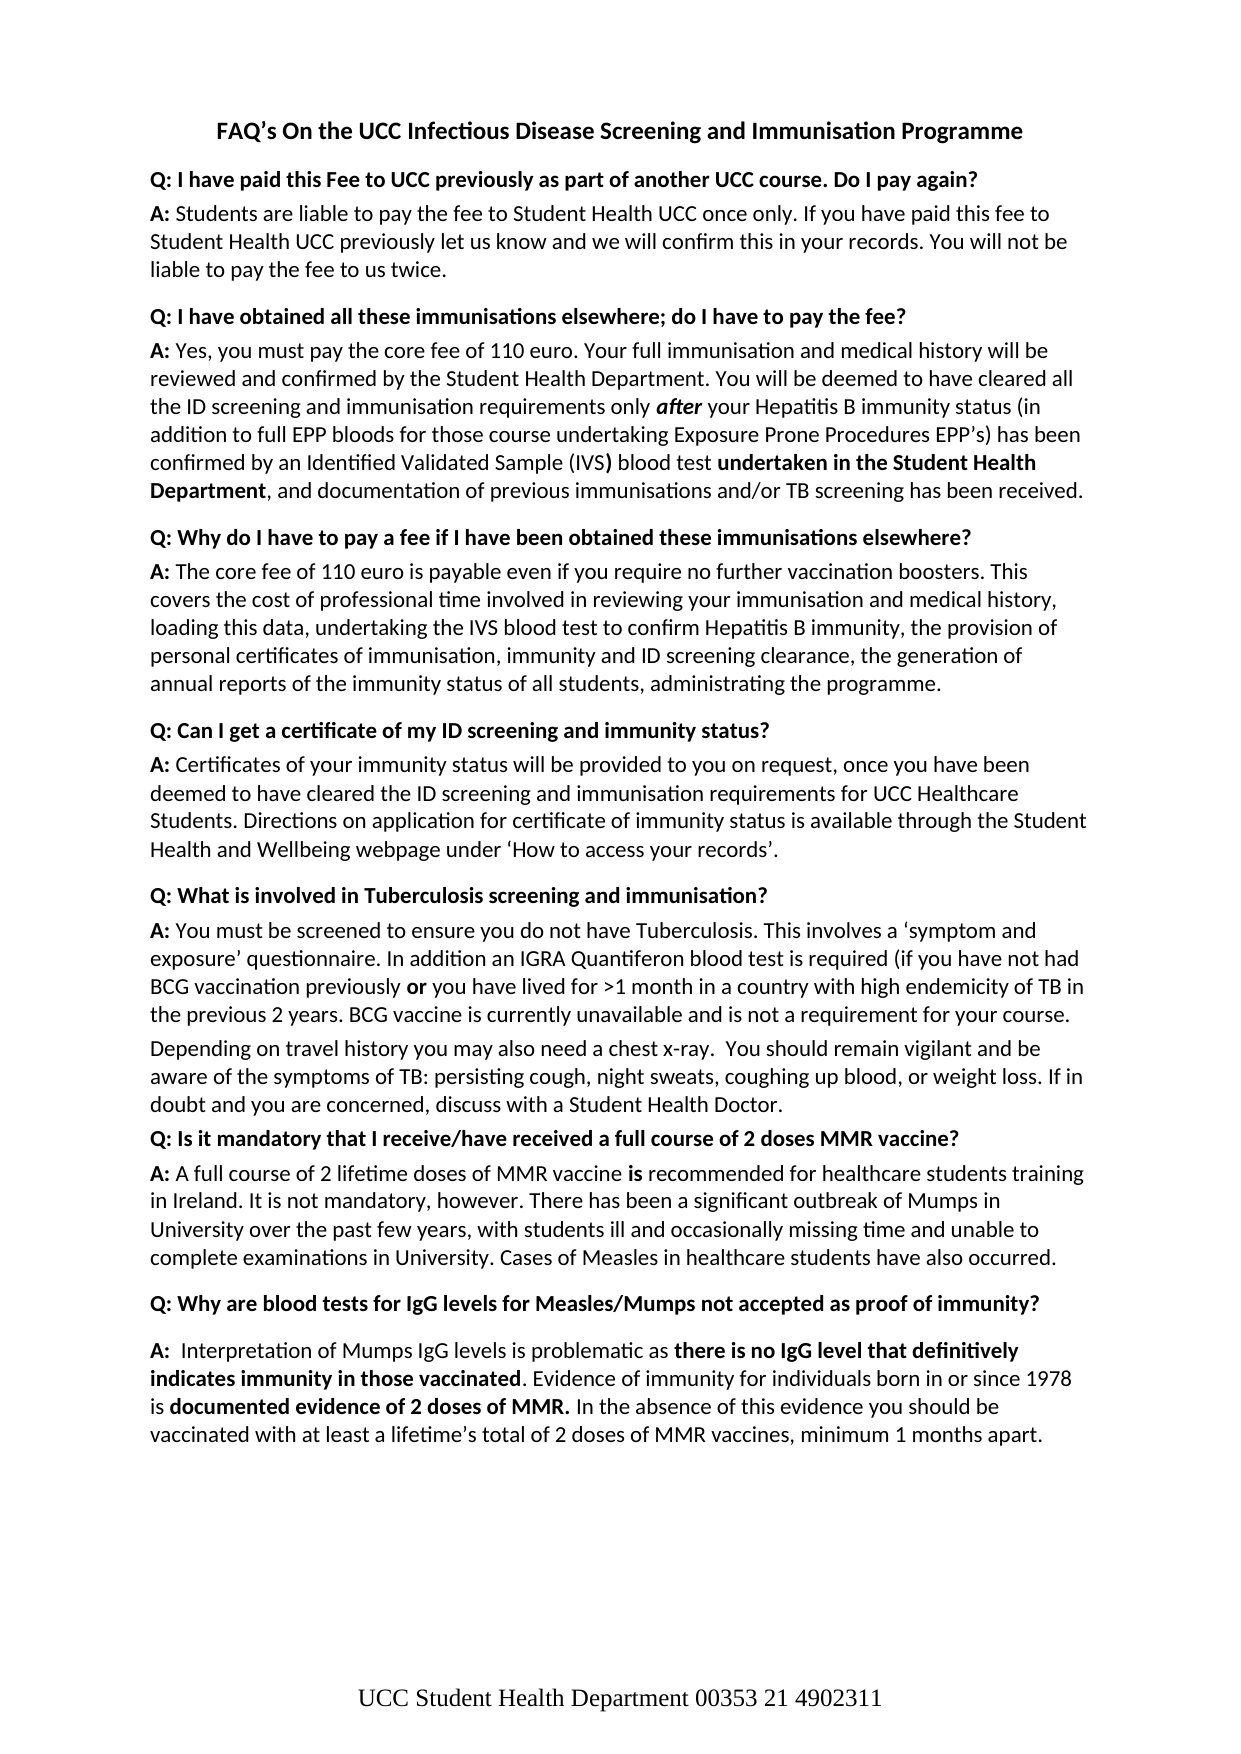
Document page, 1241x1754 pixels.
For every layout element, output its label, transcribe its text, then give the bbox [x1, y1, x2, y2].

text Q: Why are blood tests for IgG levels for Measles/Mumps not accepted as proof of immunity? [150, 1289, 1090, 1317]
text Q: What is involved in Tuberculosis screening and immunisation? [150, 881, 1090, 909]
text Q: Can I get a certificate of my ID screening and immunity status? [150, 716, 1090, 744]
text A: You must be screened to ensure you do not have Tuberculosis. This involves a ‘symptom and exposure’ questionnaire. In addition an IGRA Quantiferon blood test is required (if you have not had BCG vaccination previously or you have lived for >1 month in a country with high endemicity of TB in the previous 2 years. BCG vaccine is currently unavailable and is not a requirement for your course. [150, 916, 1090, 1028]
text A: Yes, you must pay the core fee of 110 euro. Your full immunisation and medical history will be reviewed and confirmed by the Student Health Department. You will be deemed to have cleared all the ID screening and immunisation requirements only after your Hepatitis B immunity status (in addition to full EPP bloods for those course undertaking Exposure Prone Procedures EPP’s) has been confirmed by an Identified Validated Sample (IVS) blood test undertaken in the Student Health Department, and documentation of previous immunisations and/or TB screening has been received. [150, 336, 1090, 504]
text A: A full course of 2 lifetime doses of MMR vaccine is recommended for healthcare students training in Ireland. It is not mandatory, however. There has been a significant outbreak of Mumps in University over the past few years, with students ill and occasionally missing time and unable to complete examinations in University. Cases of Measles in healthcare students have also occurred. [150, 1159, 1090, 1271]
text FAQ’s On the UCC Infectious Disease Screening and Immunisation Programme [150, 115, 1090, 146]
text A: Students are liable to pay the fee to Student Health UCC once only. If you have paid this fee to Student Health UCC previously let us know and we will confirm this in your records. You will not be liable to pay the fee to us twice. [150, 199, 1090, 283]
text A: Certificates of your immunity status will be provided to you on request, once you have been deemed to have cleared the ID screening and immunisation requirements for UCC Healthcare Students. Directions on application for certificate of immunity status is available through the Student Health and Wellbeing webpage under ‘How to access your records’. [150, 751, 1090, 863]
text Q: Why do I have to pay a fee if I have been obtained these immunisations elsewhere? [150, 523, 1090, 551]
text Depending on travel history you may also need a chest x-ray. You should remain vigilant and be aware of the symptoms of TB: persisting cough, night sweats, coughing up blood, or weight loss. If in doubt and you are concerned, discuss with a Student Health Doctor. [150, 1034, 1090, 1118]
text Q: Is it mandatory that I receive/have received a full course of 2 doses MMR vaccine? [150, 1124, 1090, 1152]
text Q: I have obtained all these immunisations elsewhere; do I have to pay the fee? [150, 302, 1090, 330]
text A: The core fee of 110 euro is payable even if you require no further vaccination boosters. This covers the cost of professional time involved in reviewing your immunisation and medical history, loading this data, undertaking the IVS blood test to confirm Hepatitis B immunity, the provision of personal certificates of immunisation, immunity and ID screening clearance, the generation of annual reports of the immunity status of all students, administrating the programme. [150, 557, 1090, 698]
text Q: I have paid this Fee to UCC previously as part of another UCC course. Do I pay again? [150, 165, 1090, 193]
text A: Interpretation of Mumps IgG levels is problematic as there is no IgG level that definitively indicates immunity in those vaccinated. Evidence of immunity for individuals born in or since 1978 is documented evidence of 2 doses of MMR. In the absence of this evidence you should be vaccinated with at least a lifetime’s total of 2 doses of MMR vaccines, minimum 1 months apart. [150, 1336, 1090, 1448]
